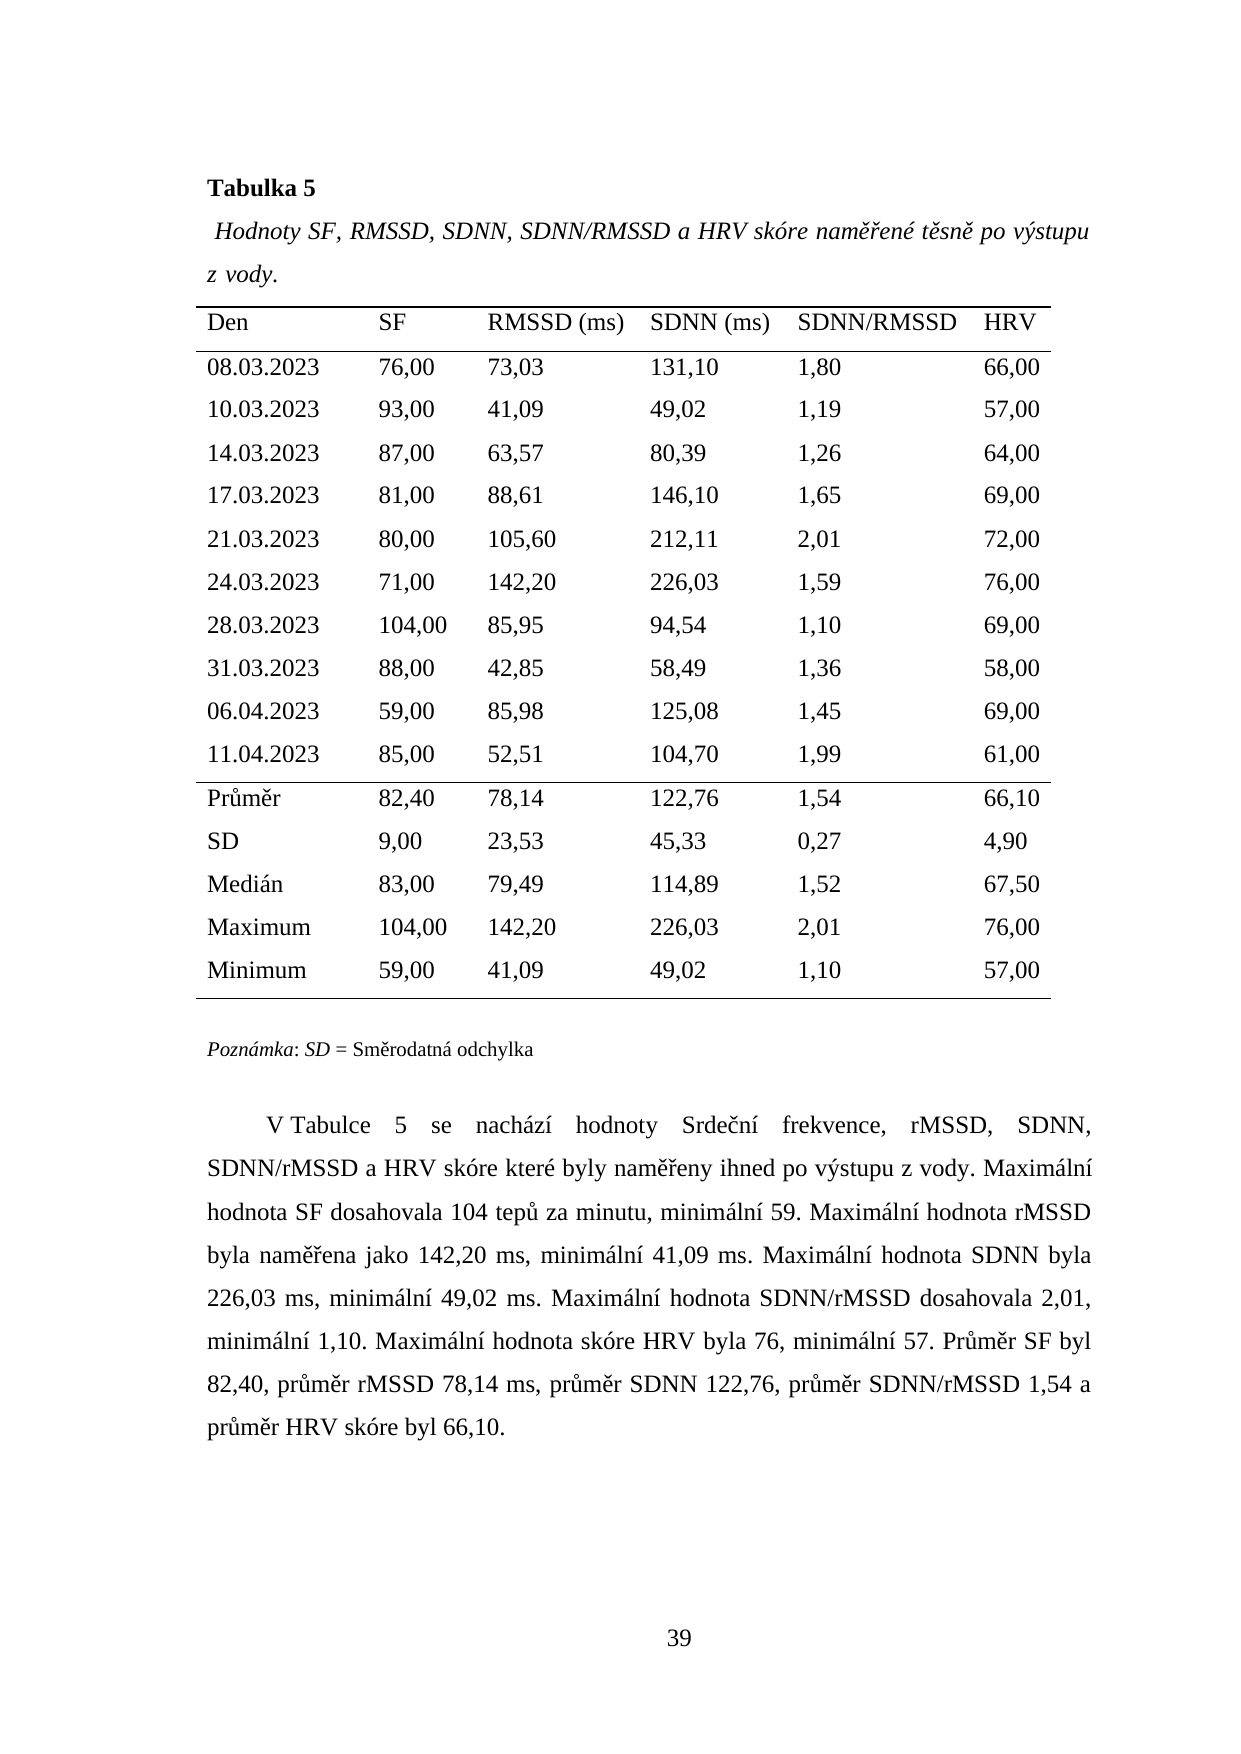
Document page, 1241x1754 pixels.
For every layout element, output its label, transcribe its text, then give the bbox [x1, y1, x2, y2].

table_cell 80,39 [639, 438, 786, 481]
table_header HRV [973, 308, 1051, 351]
table_cell 83,00 [367, 869, 476, 912]
table_cell 146,10 [639, 481, 786, 524]
table_cell 226,03 [639, 912, 786, 955]
table_cell 104,00 [367, 610, 476, 653]
table_cell 10.03.2023 [196, 395, 367, 438]
table_cell 59,00 [367, 696, 476, 739]
table_cell 58,49 [639, 653, 786, 696]
table_cell Minimum [196, 955, 367, 998]
table_cell 59,00 [367, 955, 476, 998]
table_cell SD [196, 826, 367, 869]
table_cell 2,01 [786, 524, 972, 567]
table_cell 69,00 [973, 610, 1051, 653]
table_cell 61,00 [973, 739, 1051, 782]
table_cell 122,76 [639, 783, 786, 826]
table_cell 45,33 [639, 826, 786, 869]
table_cell 76,00 [973, 567, 1051, 610]
table_cell 1,99 [786, 739, 972, 782]
table_cell 57,00 [973, 955, 1051, 998]
table_cell 1,10 [786, 955, 972, 998]
table_cell 1,52 [786, 869, 972, 912]
table_cell 49,02 [639, 955, 786, 998]
table_cell 88,61 [476, 481, 638, 524]
table_header Den [196, 308, 367, 351]
table_cell 63,57 [476, 438, 638, 481]
table_cell 105,60 [476, 524, 638, 567]
table_cell 2,01 [786, 912, 972, 955]
table_cell 212,11 [639, 524, 786, 567]
table_cell 131,10 [639, 352, 786, 394]
table_cell 226,03 [639, 567, 786, 610]
table_cell 42,85 [476, 653, 638, 696]
table_cell 82,40 [367, 783, 476, 826]
table_cell 24.03.2023 [196, 567, 367, 610]
table_header SDNN/RMSSD [786, 308, 972, 351]
table_cell 142,20 [476, 912, 638, 955]
table_cell 94,54 [639, 610, 786, 653]
table_cell 1,65 [786, 481, 972, 524]
text V Tabulce 5 se nachází hodnoty Srdeční frekvence, rMSSD, SDNN, SDNN/rMSSD a HRV skóre které byly naměřeny ihned po výstupu z vody. Maximální hodnota SF dosahovala 104 tepů za minutu, minimální 59. Maximální hodnota rMSSD byla naměřena jako 142,20 ms, minimální 41,09 ms. Maximální hodnota SDNN byla 226,03 ms, minimální 49,02 ms. Maximální hodnota SDNN/rMSSD dosahovala 2,01, minimální 1,10. Maximální hodnota skóre HRV byla 76, minimální 57. Průměr SF byl 82,40, průměr rMSSD 78,14 ms, průměr SDNN 122,76, průměr SDNN/rMSSD 1,54 a průměr HRV skóre byl 66,10. [207, 1110, 1092, 1441]
table_cell 76,00 [973, 912, 1051, 955]
table_cell 4,90 [973, 826, 1051, 869]
table_header SDNN (ms) [639, 308, 786, 351]
table_cell 85,95 [476, 610, 638, 653]
table_cell 78,14 [476, 783, 638, 826]
table_cell 08.03.2023 [196, 352, 367, 394]
text Poznámka: SD = Směrodatná odchylka [207, 327, 1092, 1061]
table_cell 69,00 [973, 481, 1051, 524]
table_cell Průměr [196, 783, 367, 826]
table_cell 93,00 [367, 395, 476, 438]
table_cell 17.03.2023 [196, 481, 367, 524]
table_cell 58,00 [973, 653, 1051, 696]
table_cell 14.03.2023 [196, 438, 367, 481]
table_cell 80,00 [367, 524, 476, 567]
table_cell 49,02 [639, 395, 786, 438]
table_cell 142,20 [476, 567, 638, 610]
table_cell 1,10 [786, 610, 972, 653]
table_cell 06.04.2023 [196, 696, 367, 739]
table_cell 52,51 [476, 739, 638, 782]
table_cell 67,50 [973, 869, 1051, 912]
table_cell 66,10 [973, 783, 1051, 826]
table_cell Medián [196, 869, 367, 912]
table_cell 85,98 [476, 696, 638, 739]
table_cell 1,54 [786, 783, 972, 826]
text Hodnoty SF, RMSSD, SDNN, SDNN/RMSSD a HRV skóre naměřené těsně po výstupu z vody. [207, 216, 1092, 288]
table_cell 64,00 [973, 438, 1051, 481]
table_cell 79,49 [476, 869, 638, 912]
table_cell 76,00 [367, 352, 476, 394]
table_cell 125,08 [639, 696, 786, 739]
table_cell 57,00 [973, 395, 1051, 438]
table_header RMSSD (ms) [476, 308, 638, 351]
text Tabulka 5 [207, 173, 1092, 201]
table_cell 85,00 [367, 739, 476, 782]
table_cell 71,00 [367, 567, 476, 610]
table_cell 1,36 [786, 653, 972, 696]
table_cell 69,00 [973, 696, 1051, 739]
table_cell 0,27 [786, 826, 972, 869]
table_cell 66,00 [973, 352, 1051, 394]
table_cell 9,00 [367, 826, 476, 869]
table_cell 23,53 [476, 826, 638, 869]
table_cell 31.03.2023 [196, 653, 367, 696]
table_cell 21.03.2023 [196, 524, 367, 567]
table_cell 104,70 [639, 739, 786, 782]
table_cell Maximum [196, 912, 367, 955]
table_cell 73,03 [476, 352, 638, 394]
table_cell 72,00 [973, 524, 1051, 567]
table_cell 28.03.2023 [196, 610, 367, 653]
table_cell 1,26 [786, 438, 972, 481]
table_cell 88,00 [367, 653, 476, 696]
table_header SF [367, 308, 476, 351]
table_cell 41,09 [476, 395, 638, 438]
table_cell 41,09 [476, 955, 638, 998]
table_cell 1,80 [786, 352, 972, 394]
table_cell 1,19 [786, 395, 972, 438]
table_cell 1,59 [786, 567, 972, 610]
table_cell 81,00 [367, 481, 476, 524]
table_cell 104,00 [367, 912, 476, 955]
table_cell 87,00 [367, 438, 476, 481]
table_cell 114,89 [639, 869, 786, 912]
table_cell 1,45 [786, 696, 972, 739]
table_cell 11.04.2023 [196, 739, 367, 782]
